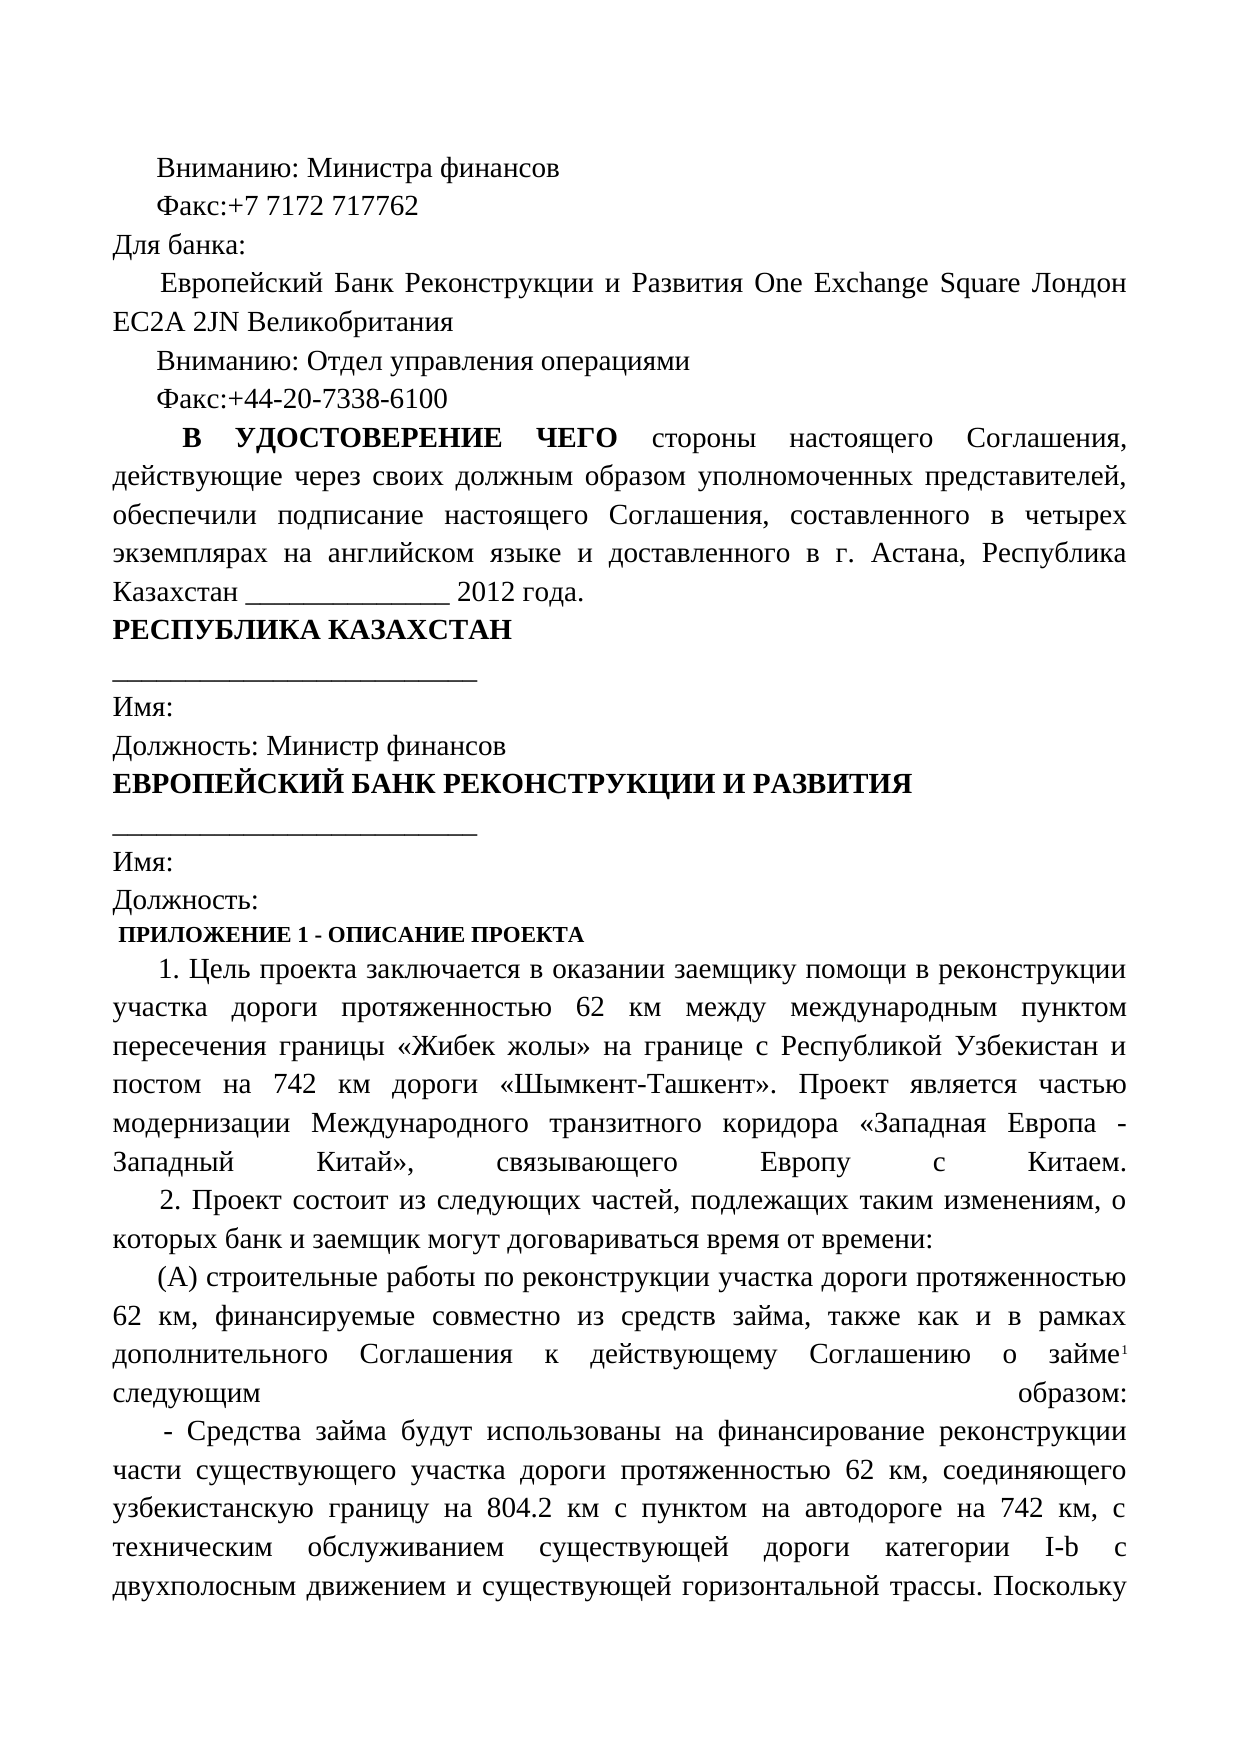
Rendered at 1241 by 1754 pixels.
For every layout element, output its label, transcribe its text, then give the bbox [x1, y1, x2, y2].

text В УДОСТОВЕРЕНИЕ ЧЕГО стороны настоящего Соглашения, действующие через своих должным образом уполномоченных представителей, обеспечили подписание настоящего Соглашения, составленного в четырех экземплярах на английском языке и доставленного в г. Астана, Республика Казахстан ______________ 2012 года. [112, 420, 1128, 607]
text Факс:+7 7172 717762 [112, 188, 1128, 222]
text РЕСПУБЛИКА КАЗАХСТАН [112, 612, 1128, 646]
text _________________________ Имя: Должность: [112, 805, 1128, 916]
text 1. Цель проекта заключается в оказании заемщику помощи в реконструкции участка дороги протяженностью 62 км между международным пунктом пересечения границы «Жибек жолы» на границе с Республикой Узбекистан и постом на 742 км дороги «Шымкент-Ташкент». Проект является частью модернизации Международного транзитного коридора «Западная Европа - Западный Китай», связывающего Европу с Китаем. 2. Проект состоит из следующих частей, подлежащих таким изменениям, о которых банк и заемщик могут договариваться время от времени: [112, 951, 1128, 1254]
text Вниманию: Отдел управления операциями [112, 343, 1128, 376]
text ЕВРОПЕЙСКИЙ БАНК РЕКОНСТРУКЦИИ И РАЗВИТИЯ [112, 767, 1128, 800]
text _________________________ Имя: Должность: Министр финансов [112, 651, 1128, 762]
text Вниманию: Министра финансов [112, 150, 1128, 183]
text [112, 1259, 1128, 1601]
text ПРИЛОЖЕНИЕ 1 - ОПИСАНИЕ ПРОЕКТА [112, 921, 1128, 947]
text Для банка: [112, 227, 1128, 261]
text Европейский Банк Реконструкции и Развития One Exchange Square Лондон ЕС2А 2JN Великобритания [112, 266, 1128, 338]
text Факс:+44-20-7338-6100 [112, 381, 1128, 415]
